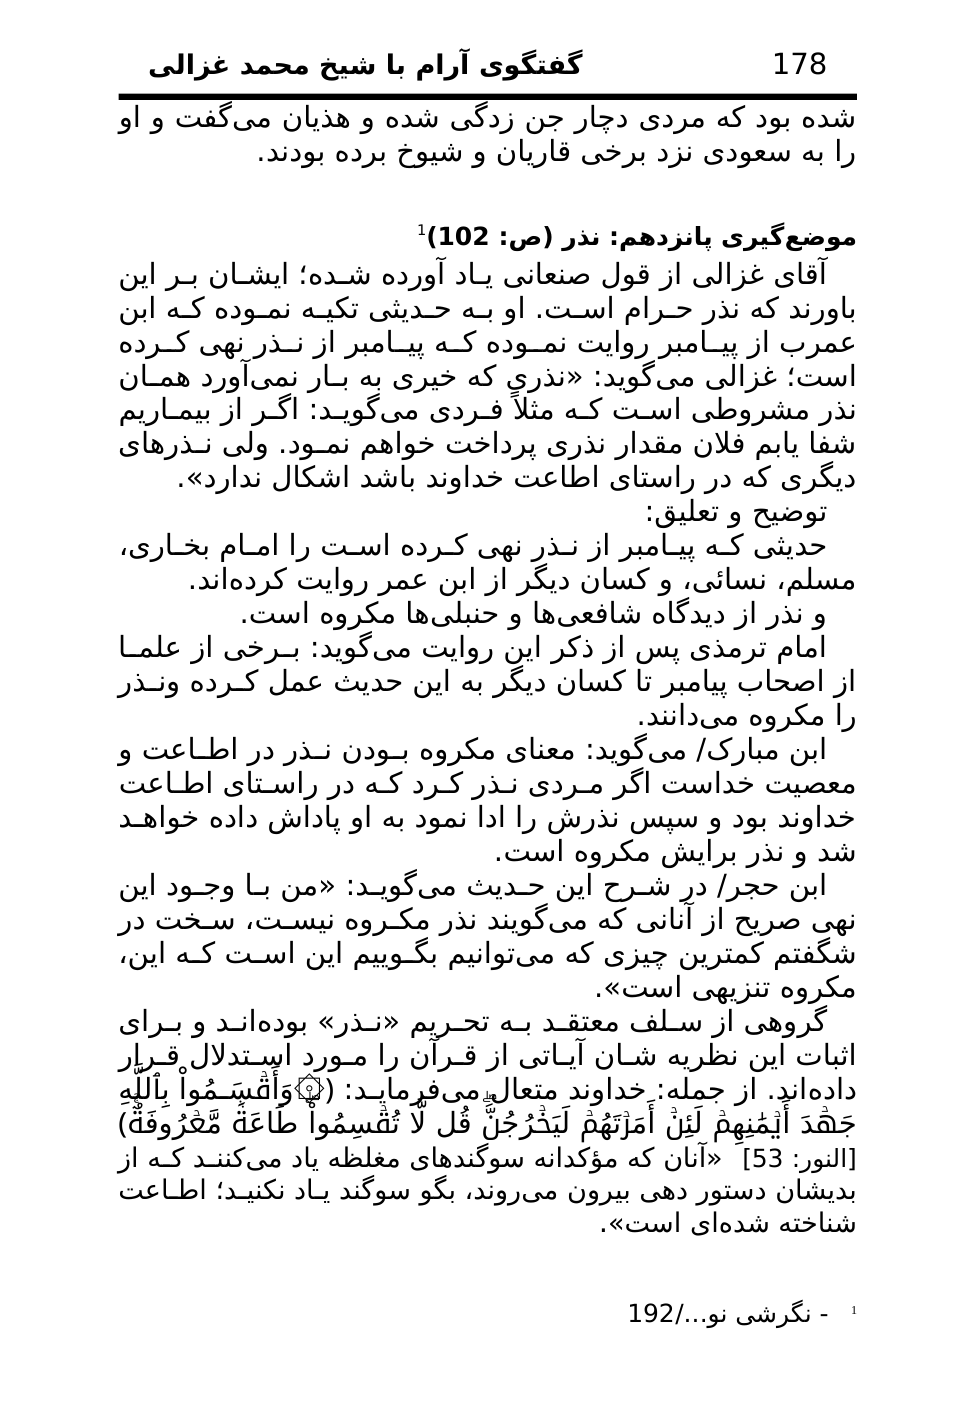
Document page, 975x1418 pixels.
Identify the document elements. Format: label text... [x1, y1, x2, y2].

text گروهی از سلف معتقد به تحریم «نذر» بوده‌اند و برای اثبات این نظریه شان آیاتی از قرآن را مورد استدلال قرار داده‌اند. از جمله: خداوند متعال می‌فرماید: ﴿۞وَأَقۡسَمُواْ بِٱللَّهِ جَهۡدَ أَيۡمَٰنِهِمۡ لَئِنۡ أَمَرۡتَهُمۡ لَيَخۡرُجُنَّۖ قُل لَّا تُقۡسِمُواْۖ طَاعَةٞ مَّعۡرُوفَةٌۚ﴾ [النور: 53] «آنان که مؤکدانه سوگندهای مغلظه یاد می‌کنند که از بدیشان دستور دهی بیرون می‌روند، بگو سوگند یاد نکنید؛ اطاعت شناخته شده‌ای است». [118, 1004, 857, 1239]
text آقای غزالی از قول صنعانی یاد آورده شده؛ ایشان بر این باورند که نذر حرام است. او به حدیثی تکیه نموده که ابن عمرب از پیامبر روایت نموده که پیامبر از نذر نهی کرده است؛ غزالی می‌گوید: «نذری که خیری به بار نمی‌آورد همان نذر مشروطی است که مثلاً فردی می‌گوید: اگر از بیماریم شفا یابم فلان مقدار نذری پرداخت خواهم نمود. ولی نذرهای دیگری که در راستای اطاعت خداوند باشد اشکال ندارد». [118, 257, 857, 495]
text امام ترمذی پس از ذکر این روایت می‌گوید: برخی از علما از اصحاب پیامبر تا کسان دیگر به این حدیث عمل کرده ونذر را مکروه می‌دانند. [118, 631, 857, 732]
text حدیثی که پیامبر از نذر نهی کرده است را امام بخاری، مسلم، نسائی، و کسان دیگر از ابن عمر روایت کرده‌اند. [118, 529, 857, 597]
text موضع‌گیری پانزدهم: نذر (ص: 102) [118, 222, 857, 251]
text و نذر از دیدگاه شافعی‌ها و حنبلی‌ها مکروه است. [118, 597, 857, 631]
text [118, 100, 857, 168]
text توضیح و تعلیق: [118, 495, 857, 529]
text ابن مبارک/ می‌گوید: معنای مکروه بودن نذر در اطاعت و معصیت خداست اگر مردی نذر کرد که در راستای اطاعت خداوند بود و سپس نذرش را ادا نمود به او پاداش داده خواهد شد و نذر برایش مکروه است. [118, 732, 857, 868]
text ابن حجر/ در شرح این حدیث می‌گوید: «من با وجود این نهی صریح از آنانی که می‌گویند نذر مکروه نیست، سخت در شگفتم کمترین چیزی که می‌توانیم بگوییم این است که این، مکروه تنزیهی است». [118, 868, 857, 1004]
